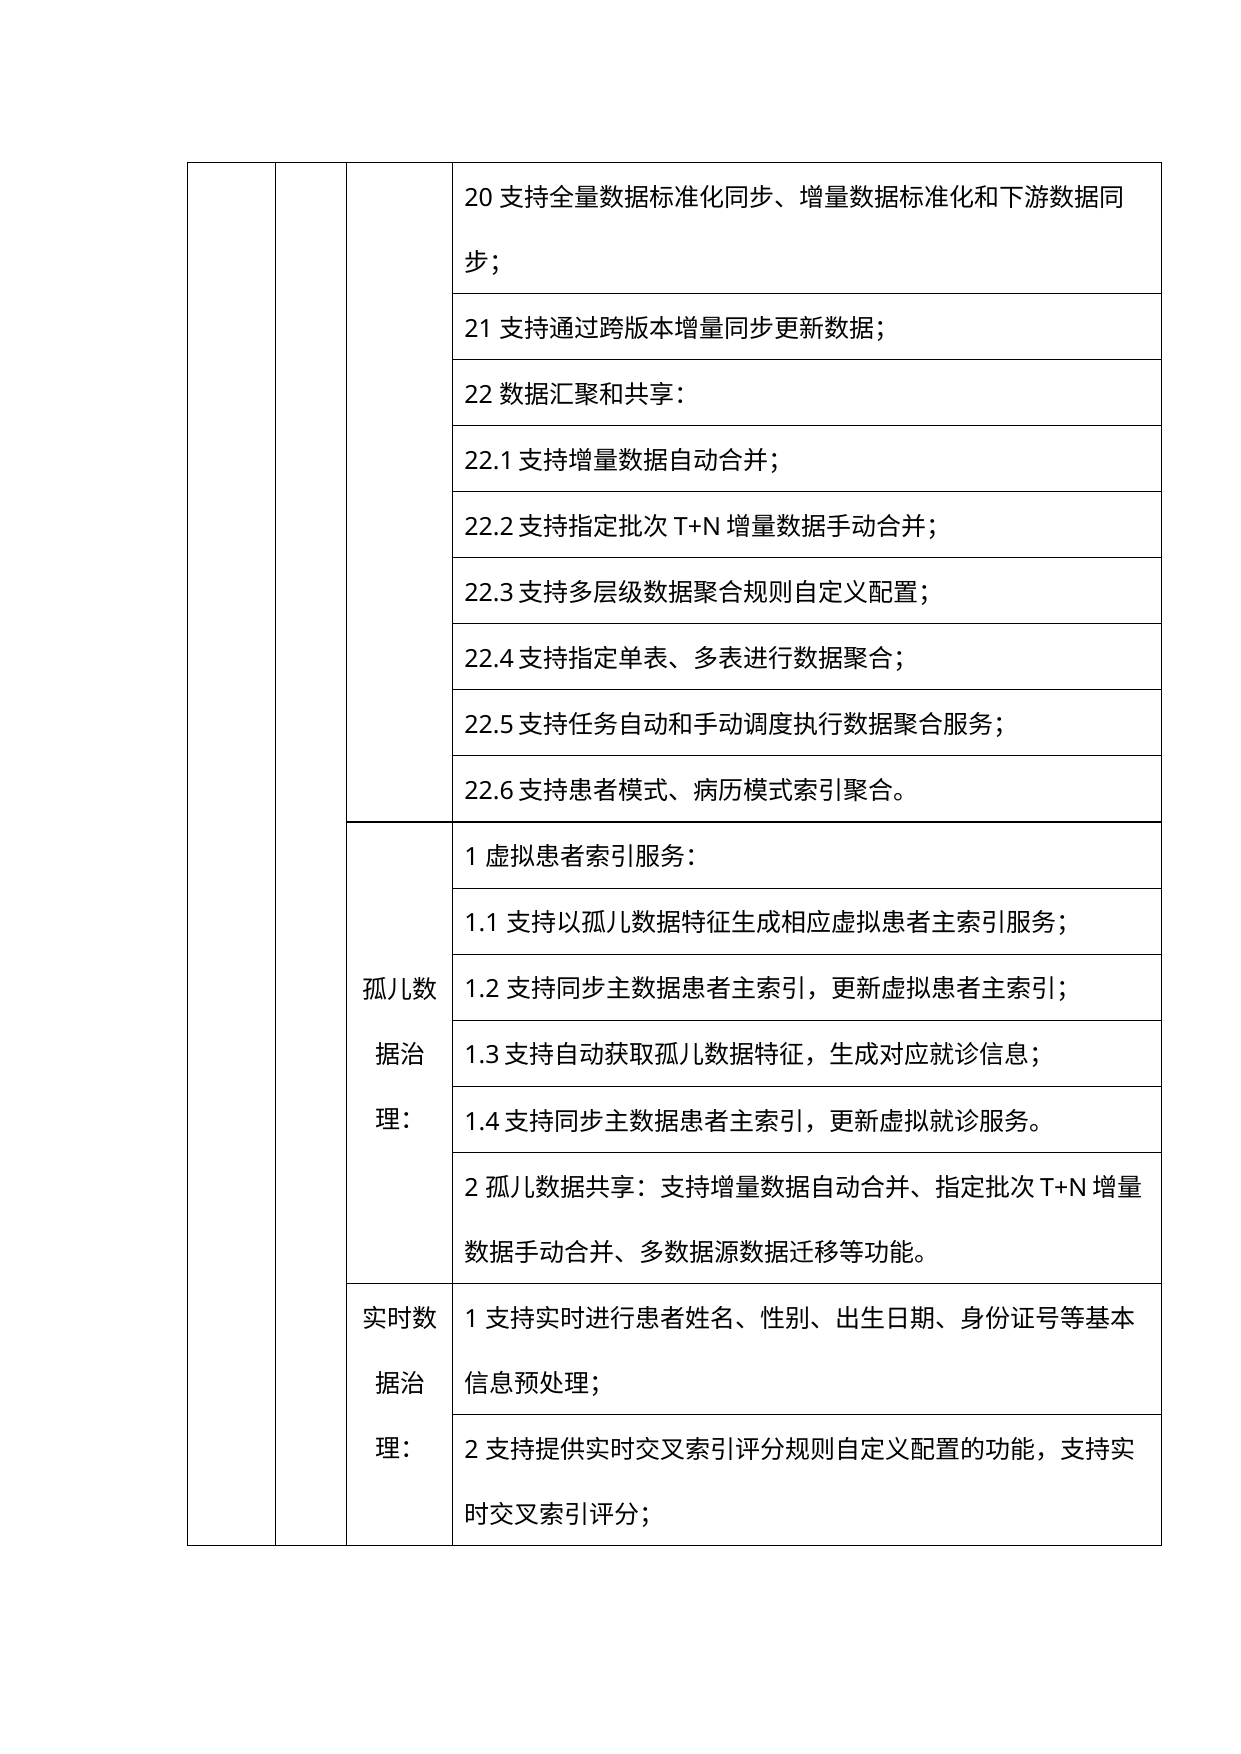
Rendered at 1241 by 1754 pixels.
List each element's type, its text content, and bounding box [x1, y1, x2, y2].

table_cell 1.4支持同步主数据患者主索引，更新虚拟就诊服务。 [453, 1087, 1161, 1152]
table_cell 孤儿数据治理： [347, 823, 452, 1283]
table_cell 1.3支持自动获取孤儿数据特征，生成对应就诊信息； [453, 1021, 1161, 1086]
table_cell 2 支持提供实时交叉索引评分规则自定义配置的功能，支持实时交叉索引评分； [453, 1415, 1161, 1545]
table_cell 21 支持通过跨版本增量同步更新数据； [453, 294, 1161, 359]
table_cell 1.2 支持同步主数据患者主索引，更新虚拟患者主索引； [453, 955, 1161, 1019]
table_cell 22 数据汇聚和共享： [453, 360, 1161, 425]
table_cell 实时数据治理： [347, 1284, 452, 1545]
table_cell 1 虚拟患者索引服务： [453, 823, 1161, 887]
table_cell 22.4支持指定单表、多表进行数据聚合； [453, 624, 1161, 689]
table_cell 1 支持实时进行患者姓名、性别、出生日期、身份证号等基本信息预处理； [453, 1284, 1161, 1414]
table_cell 2 孤儿数据共享：支持增量数据自动合并、指定批次T+N增量数据手动合并、多数据源数据迁移等功能。 [453, 1153, 1161, 1283]
table_cell 22.5支持任务自动和手动调度执行数据聚合服务； [453, 690, 1161, 755]
table_cell 1.1 支持以孤儿数据特征生成相应虚拟患者主索引服务； [453, 889, 1161, 953]
table_cell 22.3支持多层级数据聚合规则自定义配置； [453, 558, 1161, 623]
table_cell 20 支持全量数据标准化同步、增量数据标准化和下游数据同步； [453, 163, 1161, 293]
table_cell 22.1支持增量数据自动合并； [453, 426, 1161, 491]
table_cell 22.2支持指定批次T+N增量数据手动合并； [453, 492, 1161, 557]
table_cell 22.6支持患者模式、病历模式索引聚合。 [453, 756, 1161, 821]
